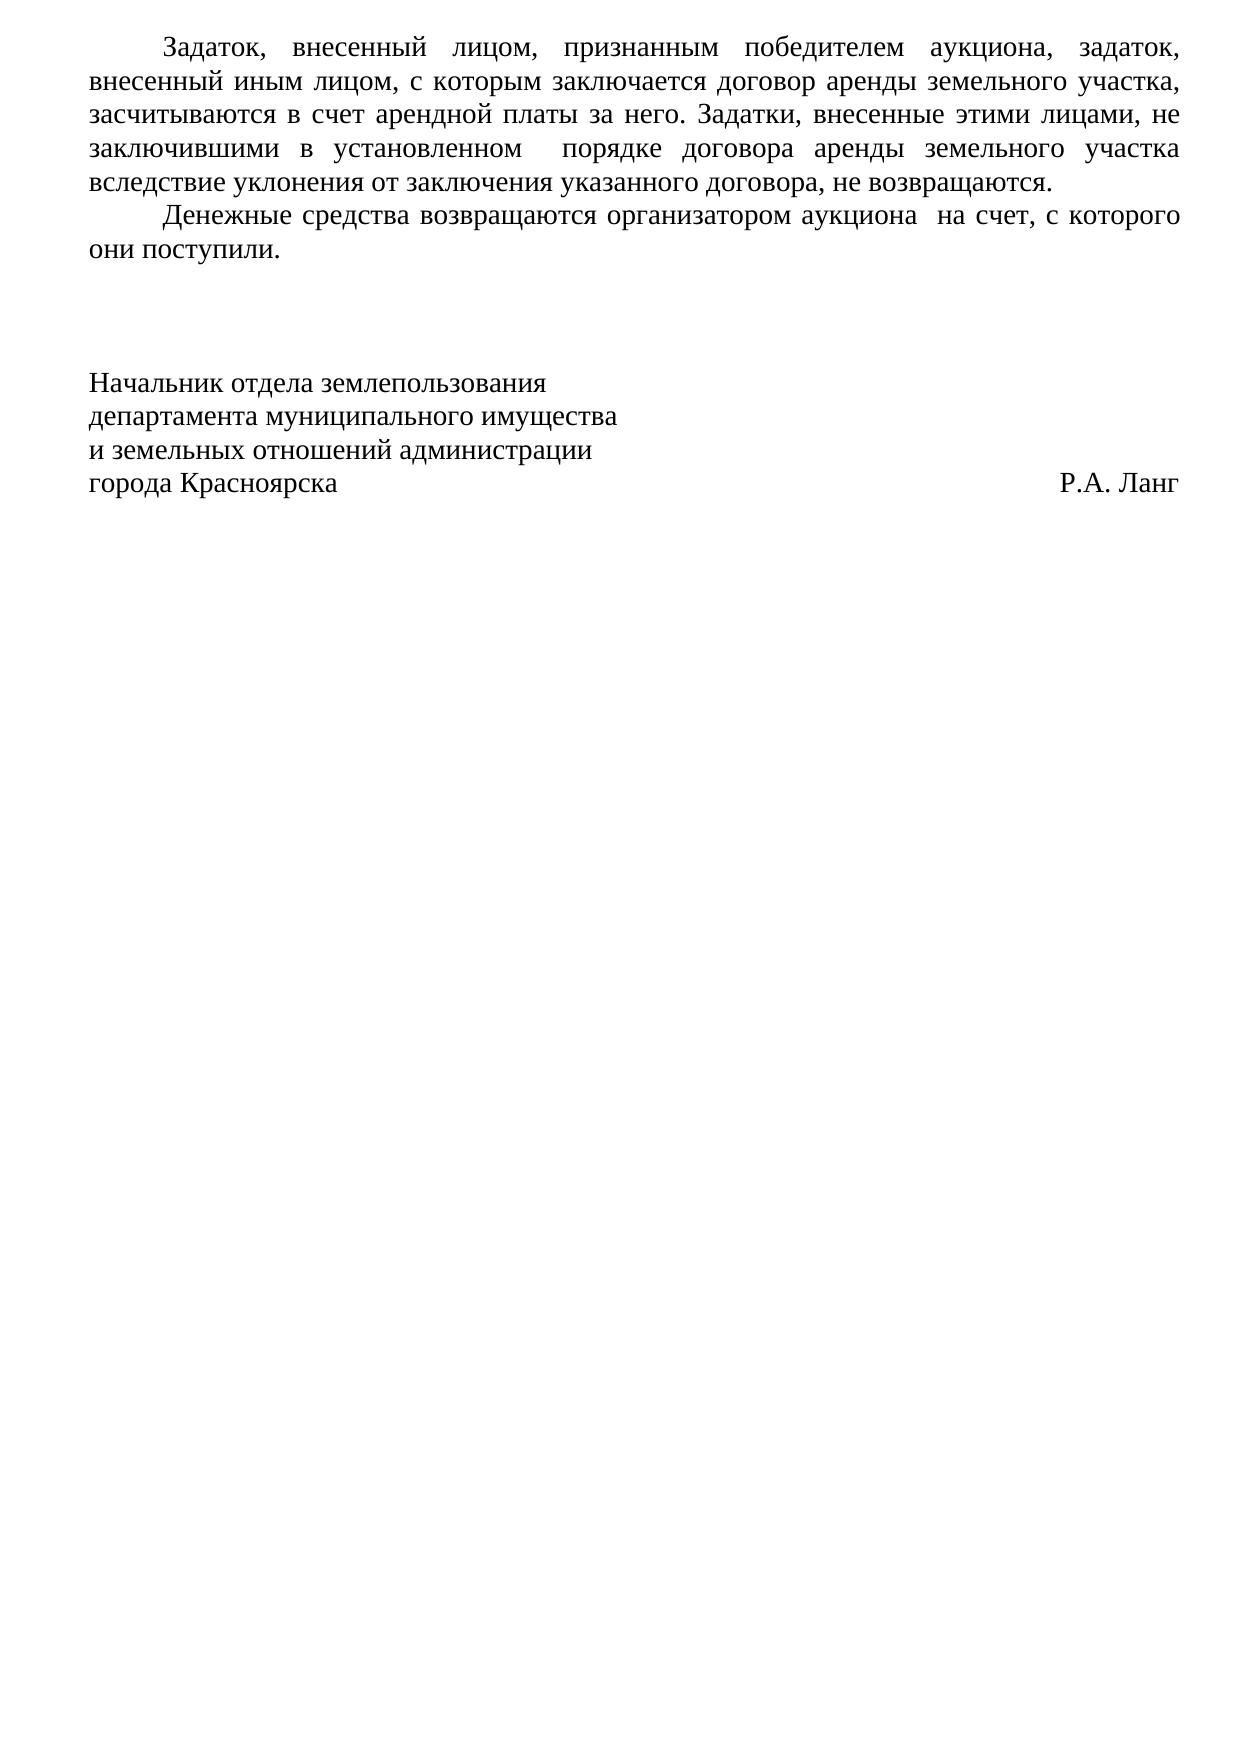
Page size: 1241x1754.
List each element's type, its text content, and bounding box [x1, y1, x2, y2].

text Денежные средства возвращаются организатором аукциона на счет, с которого они поступили. [89, 197, 1181, 264]
text Задаток, внесенный лицом, признанным победителем аукциона, задаток, внесенный иным лицом, с которым заключается договор аренды земельного участка, засчитываются в счет арендной платы за него. Задатки, внесенные этими лицами, не заключившими в установленном порядке договора аренды земельного участка вследствие уклонения от заключения указанного договора, не возвращаются. [89, 29, 1181, 197]
text Начальник отдела землепользования [89, 365, 1181, 398]
text департамента муниципального имущества и земельных отношений администрации города Красноярска Р.А. Ланг [89, 398, 1181, 499]
